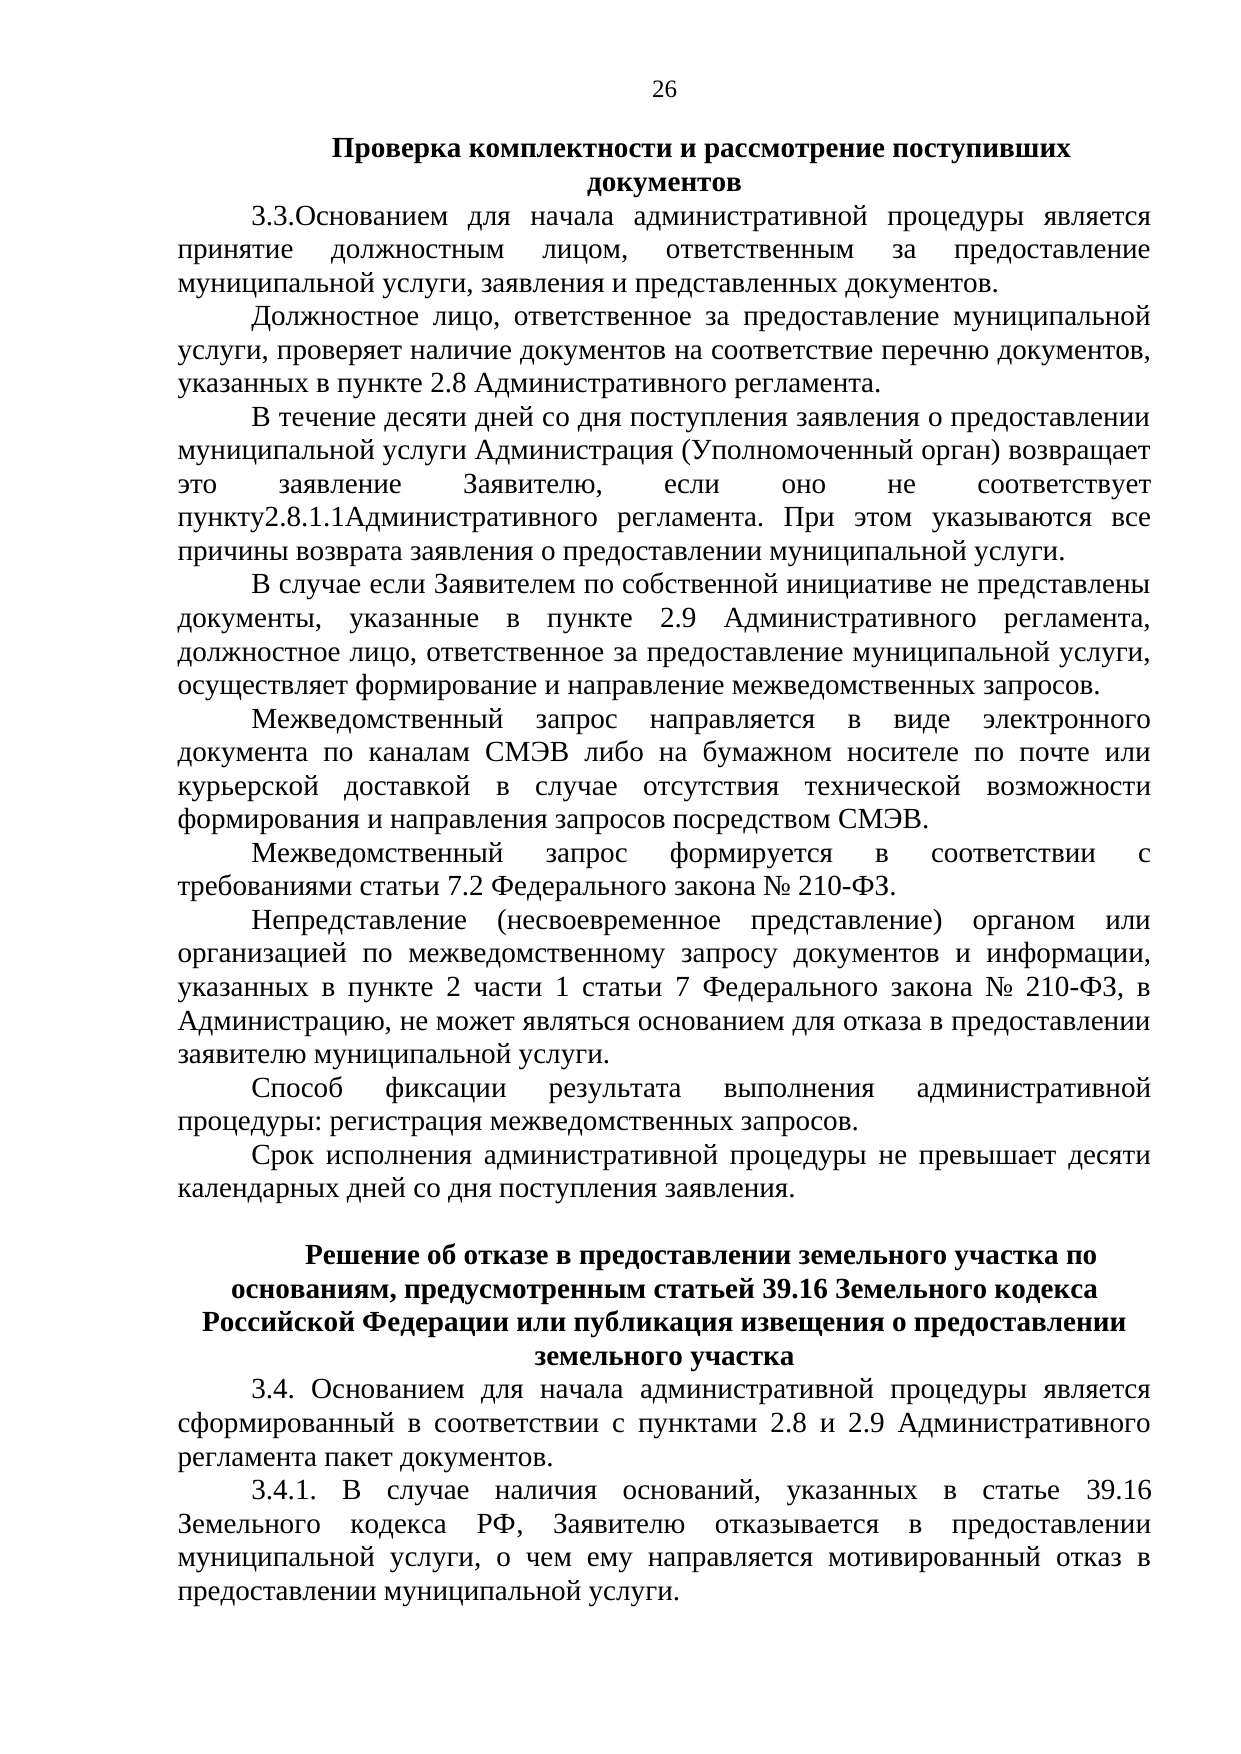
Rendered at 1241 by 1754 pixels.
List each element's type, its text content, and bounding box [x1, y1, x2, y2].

text В течение десяти дней со дня поступления заявления о предоставлении муниципальной услуги Администрация (Уполномоченный орган) возвращает это заявление Заявителю, если оно не соответствует пункту2.8.1.1Административного регламента. При этом указываются все причины возврата заявления о предоставлении муниципальной услуги. [177, 399, 1152, 567]
text Решение об отказе в предоставлении земельного участка по основаниям, предусмотренным статьей 39.16 Земельного кодекса Российской Федерации или публикация извещения о предоставлении земельного участка [177, 1237, 1152, 1372]
text Проверка комплектности и рассмотрение поступивших документов [177, 131, 1152, 198]
text Межведомственный запрос формируется в соответствии с требованиями статьи 7.2 Федерального закона № 210-ФЗ. [177, 835, 1152, 902]
text Способ фиксации результата выполнения административной процедуры: регистрация межведомственных запросов. [177, 1070, 1152, 1137]
text 3.4.1. В случае наличия оснований, указанных в статье 39.16 Земельного кодекса РФ, Заявителю отказывается в предоставлении муниципальной услуги, о чем ему направляется мотивированный отказ в предоставлении муниципальной услуги. [177, 1472, 1152, 1606]
text 3.4. Основанием для начала административной процедуры является сформированный в соответствии с пунктами 2.8 и 2.9 Административного регламента пакет документов. [177, 1372, 1152, 1472]
text Межведомственный запрос направляется в виде электронного документа по каналам СМЭВ либо на бумажном носителе по почте или курьерской доставкой в случае отсутствия технической возможности формирования и направления запросов посредством СМЭВ. [177, 701, 1152, 835]
text Непредставление (несвоевременное представление) органом или организацией по межведомственному запросу документов и информации, указанных в пункте 2 части 1 статьи 7 Федерального закона № 210-ФЗ, в Администрацию, не может являться основанием для отказа в предоставлении заявителю муниципальной услуги. [177, 902, 1152, 1070]
text В случае если Заявителем по собственной инициативе не представлены документы, указанные в пункте 2.9 Административного регламента, должностное лицо, ответственное за предоставление муниципальной услуги, осуществляет формирование и направление межведомственных запросов. [177, 567, 1152, 701]
text Должностное лицо, ответственное за предоставление муниципальной услуги, проверяет наличие документов на соответствие перечню документов, указанных в пункте 2.8 Административного регламента. [177, 298, 1152, 399]
text 3.3.Основанием для начала административной процедуры является принятие должностным лицом, ответственным за предоставление муниципальной услуги, заявления и представленных документов. [177, 198, 1152, 298]
text Срок исполнения административной процедуры не превышает десяти календарных дней со дня поступления заявления. [177, 1137, 1152, 1204]
